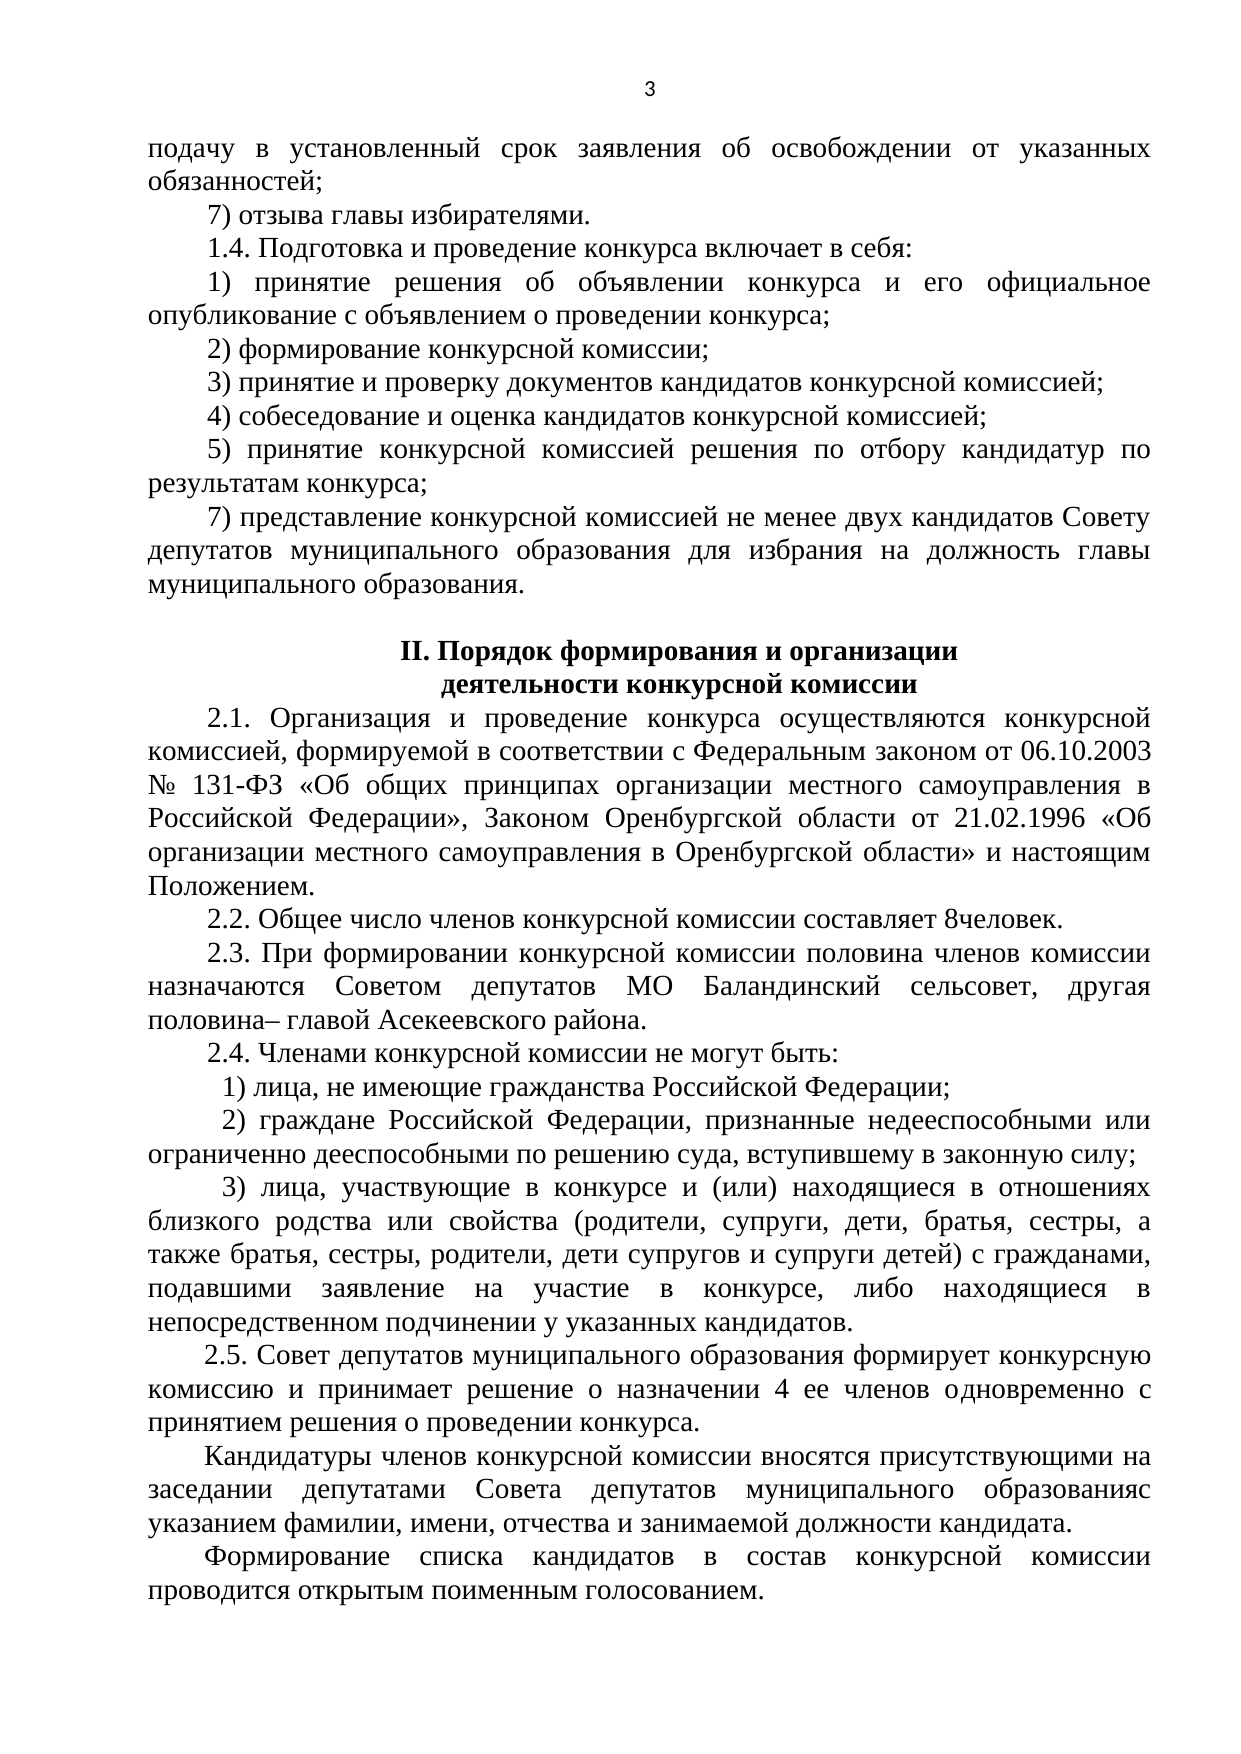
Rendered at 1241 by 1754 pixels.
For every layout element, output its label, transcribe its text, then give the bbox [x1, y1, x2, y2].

text 7) отзыва главы избирателями. [148, 197, 1152, 230]
text Формирование списка кандидатов в состав конкурсной комиссии проводится открытым поименным голосованием. [148, 1538, 1152, 1606]
text 1.4. Подготовка и проведение конкурса включает в себя: [148, 230, 1152, 264]
text 2.3. При формировании конкурсной комиссии половина членов комиссии назначаются Советом депутатов МО Баландинский сельсовет, другая половина– главой Асекеевского района. [148, 935, 1152, 1035]
text 1) принятие решения об объявлении конкурса и его официальное опубликование с объявлением о проведении конкурса; [148, 264, 1152, 331]
text 2) формирование конкурсной комиссии; [148, 331, 1152, 364]
text 2.2. Общее число членов конкурсной комиссии составляет 8человек. [148, 901, 1152, 935]
text 2.5. Совет депутатов муниципального образования формирует конкурсную комиссию и принимает решение о назначении 4 ее членов одновременно с принятием решения о проведении конкурса. [148, 1337, 1152, 1438]
text деятельности конкурсной комиссии [148, 666, 1152, 700]
text 2.1. Организация и проведение конкурса осуществляются конкурсной комиссией, формируемой в соответствии с Федеральным законом от 06.10.2003 № 131-ФЗ «Об общих принципах организации местного самоуправления в Российской Федерации», Законом Оренбургской области от 21.02.1996 «Об организации местного самоуправления в Оренбургской области» и настоящим Положением. [148, 700, 1152, 901]
text II. Порядок формирования и организации [148, 633, 1152, 666]
text 2) граждане Российской Федерации, признанные недееспособными или ограниченно дееспособными по решению суда, вступившему в законную силу; [148, 1102, 1152, 1169]
text 7) представление конкурсной комиссией не менее двух кандидатов Совету депутатов муниципального образования для избрания на должность главы муниципального образования. [148, 499, 1152, 599]
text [148, 130, 1152, 197]
text 2.4. Членами конкурсной комиссии не могут быть: [148, 1035, 1152, 1069]
text 4) собеседование и оценка кандидатов конкурсной комиссией; [148, 398, 1152, 432]
text 5) принятие конкурсной комиссией решения по отбору кандидатур по результатам конкурса; [148, 432, 1152, 499]
text 3) лица, участвующие в конкурсе и (или) находящиеся в отношениях близкого родства или свойства (родители, супруги, дети, братья, сестры, а также братья, сестры, родители, дети супругов и супруги детей) с гражданами, подавшими заявление на участие в конкурсе, либо находящиеся в непосредственном подчинении у указанных кандидатов. [148, 1169, 1152, 1337]
text 3) принятие и проверку документов кандидатов конкурсной комиссией; [148, 364, 1152, 398]
text Кандидатуры членов конкурсной комиссии вносятся присутствующими на заседании депутатами Совета депутатов муниципального образованияс указанием фамилии, имени, отчества и занимаемой должности кандидата. [148, 1438, 1152, 1538]
text 1) лица, не имеющие гражданства Российской Федерации; [148, 1069, 1152, 1102]
